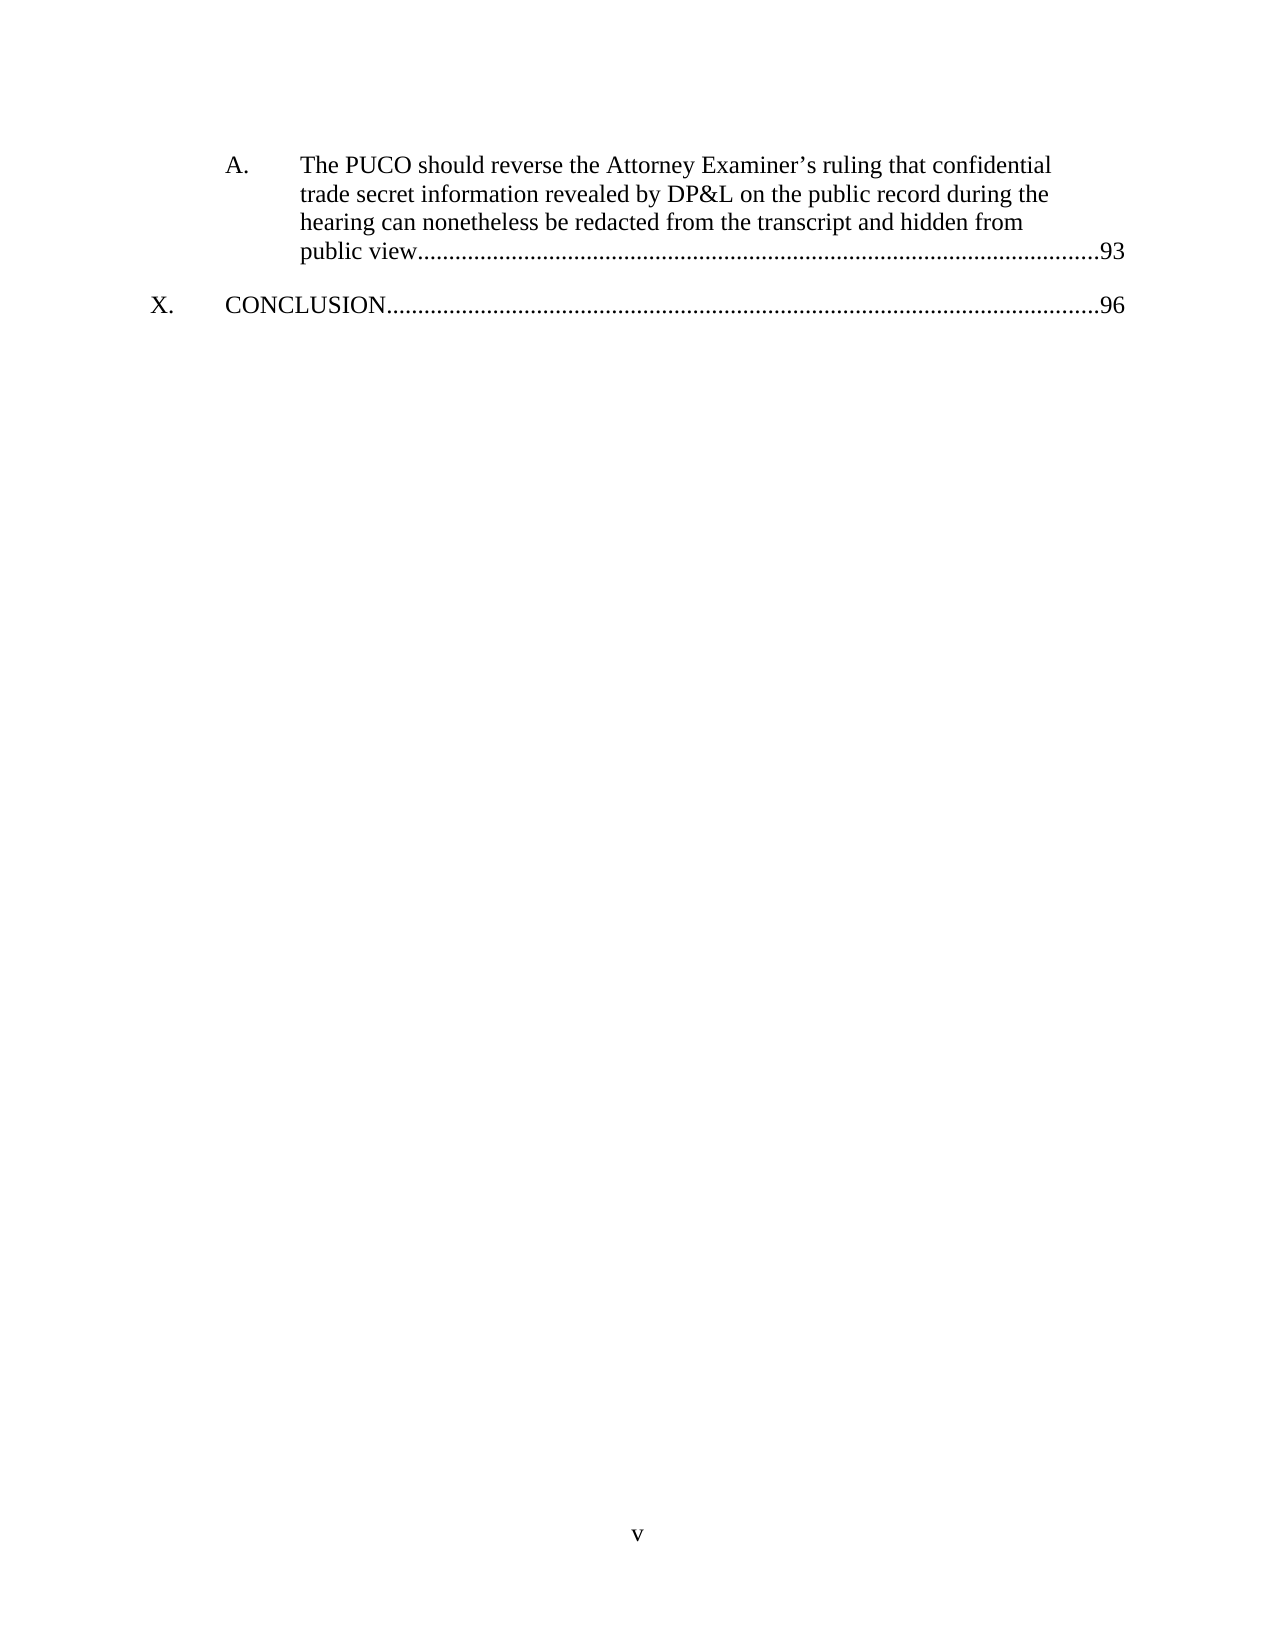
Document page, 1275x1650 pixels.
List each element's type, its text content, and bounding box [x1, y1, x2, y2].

text A. The PUCO should reverse the Attorney Examiner’s ruling that confidential trade secret information revealed by DP&L on the public record during the hearing can nonetheless be redacted from the transcript and hidden from public view. 93 [225, 150, 1125, 265]
text X. CONCLUSION 96 [150, 290, 1125, 319]
